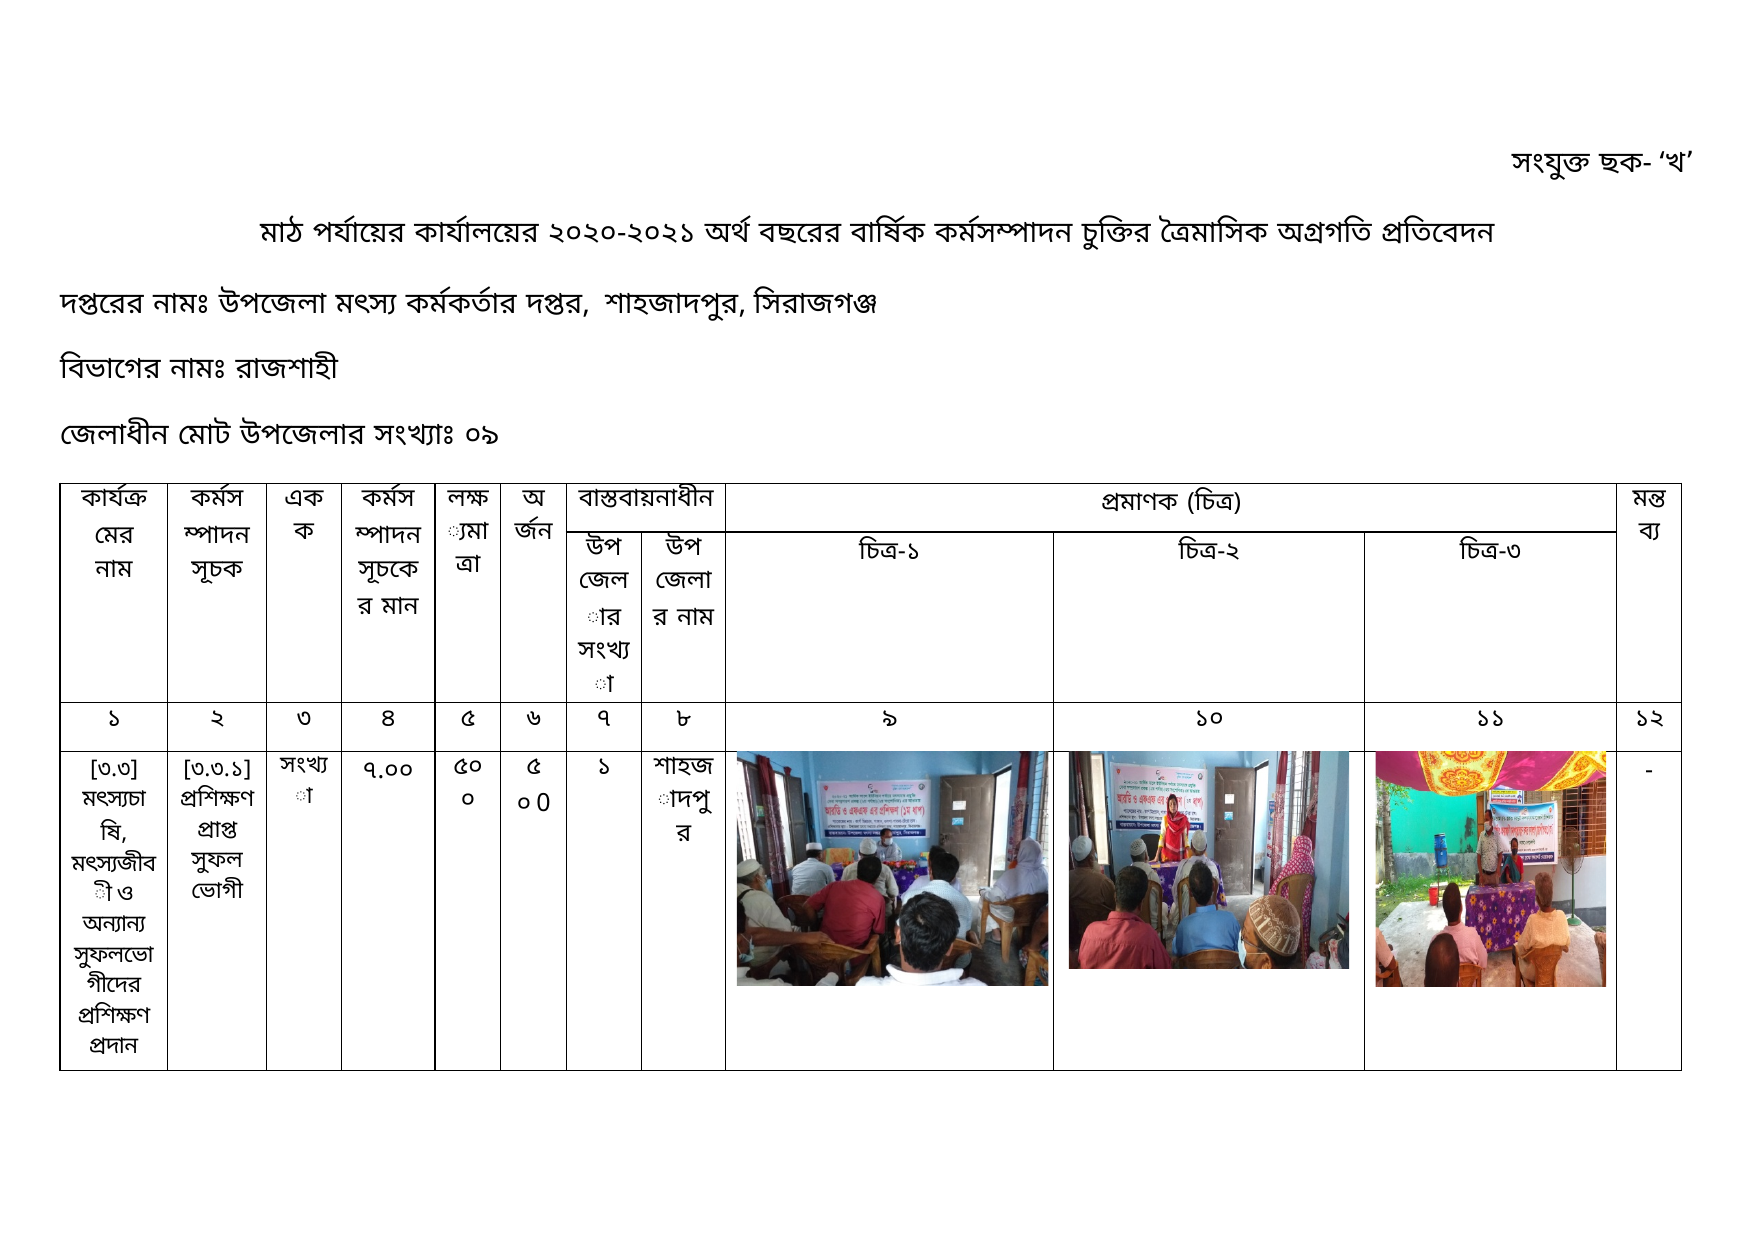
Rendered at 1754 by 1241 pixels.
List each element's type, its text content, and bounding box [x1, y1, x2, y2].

table_cell ২ [168, 703, 266, 751]
table_cell শাহজাদপুর [642, 752, 725, 1069]
table_cell ৪ [342, 703, 434, 751]
table_header কর্মসম্পাদন সূচকের মান [342, 484, 434, 702]
table_cell [৩.৩.১] প্রশিক্ষণ প্রাপ্ত সুফল ভোগী [168, 752, 266, 1069]
table_cell ১ [567, 752, 641, 1069]
table_cell ৯ [726, 703, 1053, 751]
table_cell - [1617, 752, 1681, 1069]
text মাঠ পর্যায়ের কার্যালয়ের ২০২০-২০২১ অর্থ বছরের বার্ষিক কর্মসম্পাদন চুক্তির ত্রৈমাসিক অগ্রগতি প্রতিবেদন [60, 212, 1694, 255]
table_cell [৩.৩] মৎস্যচাষি, মৎস্যজীবী ও অন্যান্য সুফলভোগীদের প্রশিক্ষণ প্রদান [61, 752, 167, 1069]
table_cell [1365, 752, 1616, 1069]
picture [736, 751, 1049, 986]
table_cell ৫০০ [436, 752, 500, 1069]
table_cell চিত্র-৩ [1365, 533, 1616, 702]
table_header কার্যক্রমের নাম [61, 484, 167, 702]
table_cell উপজেলার নাম [642, 533, 725, 702]
table_cell [726, 752, 1053, 1069]
table_cell ১ [61, 703, 167, 751]
table_header মন্তব্য [1617, 484, 1681, 702]
table_cell [1054, 752, 1364, 1069]
table_cell ৫ [436, 703, 500, 751]
table_header অর্জন [501, 484, 566, 702]
table_cell চিত্র-১ [726, 533, 1053, 702]
table_cell সংখ্যা [267, 752, 341, 1069]
table_cell উপজেলার সংখ্যা [567, 533, 641, 702]
text বিভাগের নামঃ রাজশাহী [60, 352, 1694, 391]
text জেলাধীন মোট উপজেলার সংখ্যাঃ ০৯ [60, 417, 1694, 456]
table_cell ১০ [1054, 703, 1364, 751]
table_cell ৮ [642, 703, 725, 751]
table_cell ৩ [267, 703, 341, 751]
text দপ্তরের নামঃ উপজেলা মৎস্য কর্মকর্তার দপ্তর, শাহজাদপুর, সিরাজগঞ্জ [60, 282, 1694, 325]
text সংযুক্ত ছক- ‘খ’ [60, 141, 1694, 184]
picture [1068, 751, 1350, 969]
table_header কর্মসম্পাদন সূচক [168, 484, 266, 702]
table_cell ৭.০০ [342, 752, 434, 1069]
table_header প্রমাণক (চিত্র) [726, 484, 1616, 531]
picture [1375, 751, 1607, 987]
table_cell ১১ [1365, 703, 1616, 751]
table_header বাস্তবায়নাধীন [567, 484, 725, 531]
table_header একক [267, 484, 341, 702]
table_cell ১২ [1617, 703, 1681, 751]
table_cell ৭ [567, 703, 641, 751]
table_header লক্ষ্যমাত্রা [436, 484, 500, 702]
table_cell চিত্র-২ [1054, 533, 1364, 702]
table_cell ৬ [501, 703, 566, 751]
table_cell ৫০0 [501, 752, 566, 1069]
